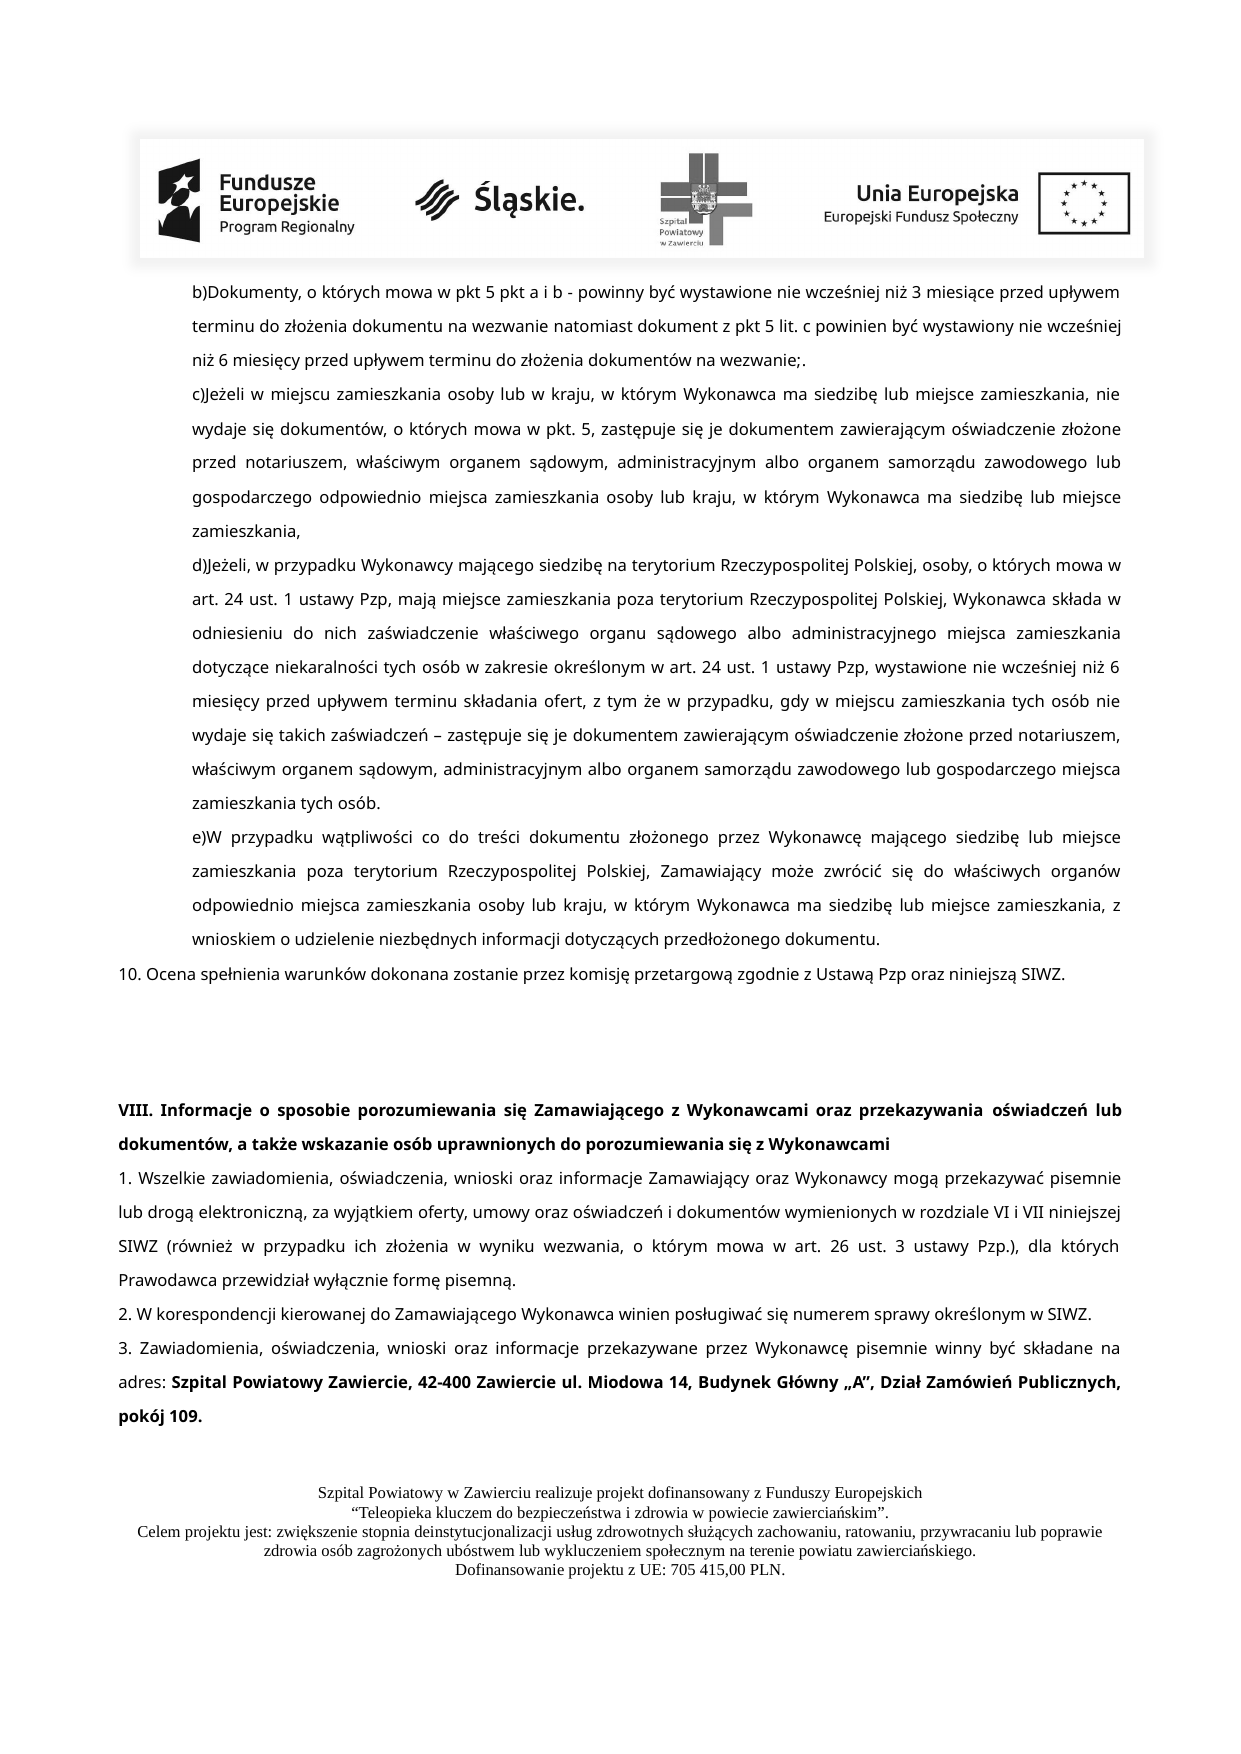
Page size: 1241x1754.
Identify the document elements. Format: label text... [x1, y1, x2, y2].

text d)Jeżeli, w przypadku Wykonawcy mającego siedzibę na terytorium Rzeczypospolitej Polskiej, osoby, o których mowa w art. 24 ust. 1 ustawy Pzp, mają miejsce zamieszkania poza terytorium Rzeczypospolitej Polskiej, Wykonawca składa w odniesieniu do nich zaświadczenie właściwego organu sądowego albo administracyjnego miejsca zamieszkania dotyczące niekaralności tych osób w zakresie określonym w art. 24 ust. 1 ustawy Pzp, wystawione nie wcześniej niż 6 miesięcy przed upływem terminu składania ofert, z tym że w przypadku, gdy w miejscu zamieszkania tych osób nie wydaje się takich zaświadczeń – zastępuje się je dokumentem zawierającym oświadczenie złożone przed notariuszem, właściwym organem sądowym, administracyjnym albo organem samorządu zawodowego lub gospodarczego miejsca zamieszkania tych osób. [192, 553, 1122, 814]
text e)W przypadku wątpliwości co do treści dokumentu złożonego przez Wykonawcę mającego siedzibę lub miejsce zamieszkania poza terytorium Rzeczypospolitej Polskiej, Zamawiający może zwrócić się do właściwych organów odpowiednio miejsca zamieszkania osoby lub kraju, w którym Wykonawca ma siedzibę lub miejsce zamieszkania, z wnioskiem o udzielenie niezbędnych informacji dotyczących przedłożonego dokumentu. [192, 826, 1122, 951]
picture [140, 139, 1144, 258]
text 2. W korespondencji kierowanej do Zamawiającego Wykonawca winien posługiwać się numerem sprawy określonym w SIWZ. [118, 1303, 1122, 1325]
text b)Dokumenty, o których mowa w pkt 5 pkt a i b - powinny być wystawione nie wcześniej niż 3 miesiące przed upływem terminu do złożenia dokumentu na wezwanie natomiast dokument z pkt 5 lit. c powinien być wystawiony nie wcześniej niż 6 miesięcy przed upływem terminu do złożenia dokumentów na wezwanie;. [192, 281, 1122, 372]
text c)Jeżeli w miejscu zamieszkania osoby lub w kraju, w którym Wykonawca ma siedzibę lub miejsce zamieszkania, nie wydaje się dokumentów, o których mowa w pkt. 5, zastępuje się je dokumentem zawierającym oświadczenie złożone przed notariuszem, właściwym organem sądowym, administracyjnym albo organem samorządu zawodowego lub gospodarczego odpowiednio miejsca zamieszkania osoby lub kraju, w którym Wykonawca ma siedzibę lub miejsce zamieszkania, [192, 383, 1122, 542]
text 10. Ocena spełnienia warunków dokonana zostanie przez komisję przetargową zgodnie z Ustawą Pzp oraz niniejszą SIWZ. [118, 962, 1122, 985]
text VIII. Informacje o sposobie porozumiewania się Zamawiającego z Wykonawcami oraz przekazywania oświadczeń lub dokumentów, a także wskazanie osób uprawnionych do porozumiewania się z Wykonawcami [118, 1098, 1122, 1155]
text 3. Zawiadomienia, oświadczenia, wnioski oraz informacje przekazywane przez Wykonawcę pisemnie winny być składane na adres: Szpital Powiatowy Zawiercie, 42-400 Zawiercie ul. Miodowa 14, Budynek Główny „A”, Dział Zamówień Publicznych, pokój 109. [118, 1337, 1122, 1428]
text 1. Wszelkie zawiadomienia, oświadczenia, wnioski oraz informacje Zamawiający oraz Wykonawcy mogą przekazywać pisemnie lub drogą elektroniczną, za wyjątkiem oferty, umowy oraz oświadczeń i dokumentów wymienionych w rozdziale VI i VII niniejszej SIWZ (również w przypadku ich złożenia w wyniku wezwania, o którym mowa w art. 26 ust. 3 ustawy Pzp.), dla których Prawodawca przewidział wyłącznie formę pisemną. [118, 1166, 1122, 1291]
